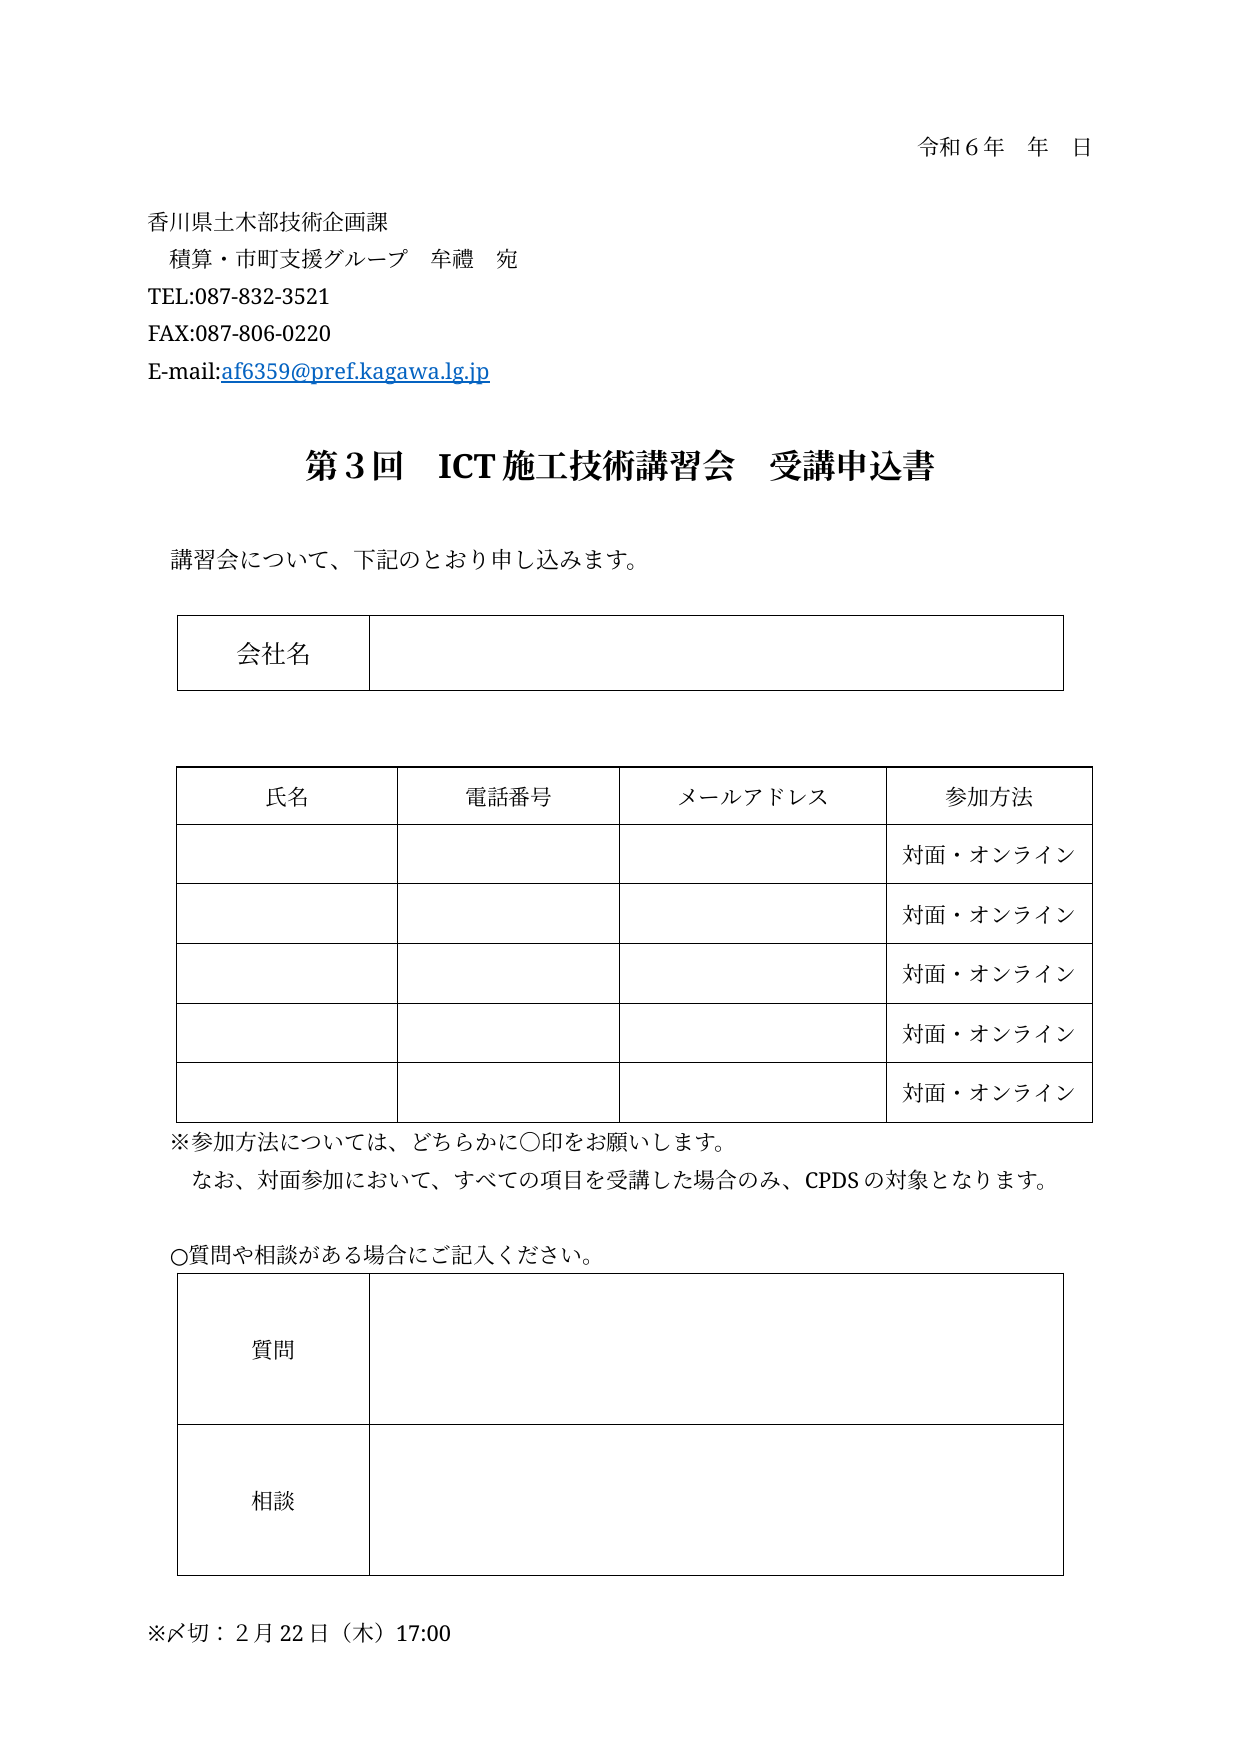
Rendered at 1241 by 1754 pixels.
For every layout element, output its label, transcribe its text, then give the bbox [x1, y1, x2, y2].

text 第３回 ICT施工技術講習会 受講申込書 [148, 427, 1092, 502]
text TEL:087-832-3521 [148, 277, 1092, 314]
table_header 会社名 [178, 616, 369, 690]
table_cell [620, 825, 886, 883]
table_header 電話番号 [398, 768, 619, 824]
text ※参加方法については、どちらかに〇印をお願いします。 [148, 1123, 1092, 1160]
table_cell 対面・オンライン [887, 884, 1092, 943]
table_cell [398, 944, 619, 1002]
table_cell [177, 1004, 397, 1062]
table_cell 対面・オンライン [887, 944, 1092, 1002]
text E-mail:af6359@pref.kagawa.lg.jp [148, 352, 1092, 389]
table_cell [398, 884, 619, 943]
table_header [370, 616, 1063, 690]
table_cell [177, 1063, 397, 1122]
table_cell [620, 944, 886, 1002]
table_header メールアドレス [620, 768, 886, 824]
table_header 参加方法 [887, 768, 1092, 824]
text ※〆切：２月22日（木）17:00 [148, 1613, 1092, 1651]
table_cell 対面・オンライン [887, 825, 1092, 883]
text 令和６年 年 日 [148, 127, 1092, 164]
table_cell [620, 1063, 886, 1122]
table_cell [398, 1004, 619, 1062]
table_cell 対面・オンライン [887, 1004, 1092, 1062]
table_cell [177, 944, 397, 1002]
text 積算・市町支援グループ 牟禮 宛 [148, 239, 1092, 277]
text ○質問や相談がある場合にご記入ください。 [148, 1235, 1092, 1273]
table_header [370, 1274, 1063, 1424]
table_cell 対面・オンライン [887, 1063, 1092, 1122]
text なお、対面参加において、すべての項目を受講した場合のみ、CPDSの対象となります。 [148, 1160, 1092, 1198]
table_cell 相談 [178, 1425, 369, 1575]
table_cell [620, 884, 886, 943]
text 講習会について、下記のとおり申し込みます。 [148, 539, 1092, 577]
table_cell [177, 884, 397, 943]
table_header 質問 [178, 1274, 369, 1424]
table_header 氏名 [177, 768, 397, 824]
table_cell [398, 1063, 619, 1122]
text FAX:087-806-0220 [148, 314, 1092, 352]
table_cell [370, 1425, 1063, 1575]
text 香川県土木部技術企画課 [148, 202, 1092, 239]
table_cell [620, 1004, 886, 1062]
table_cell [398, 825, 619, 883]
table_cell [177, 825, 397, 883]
